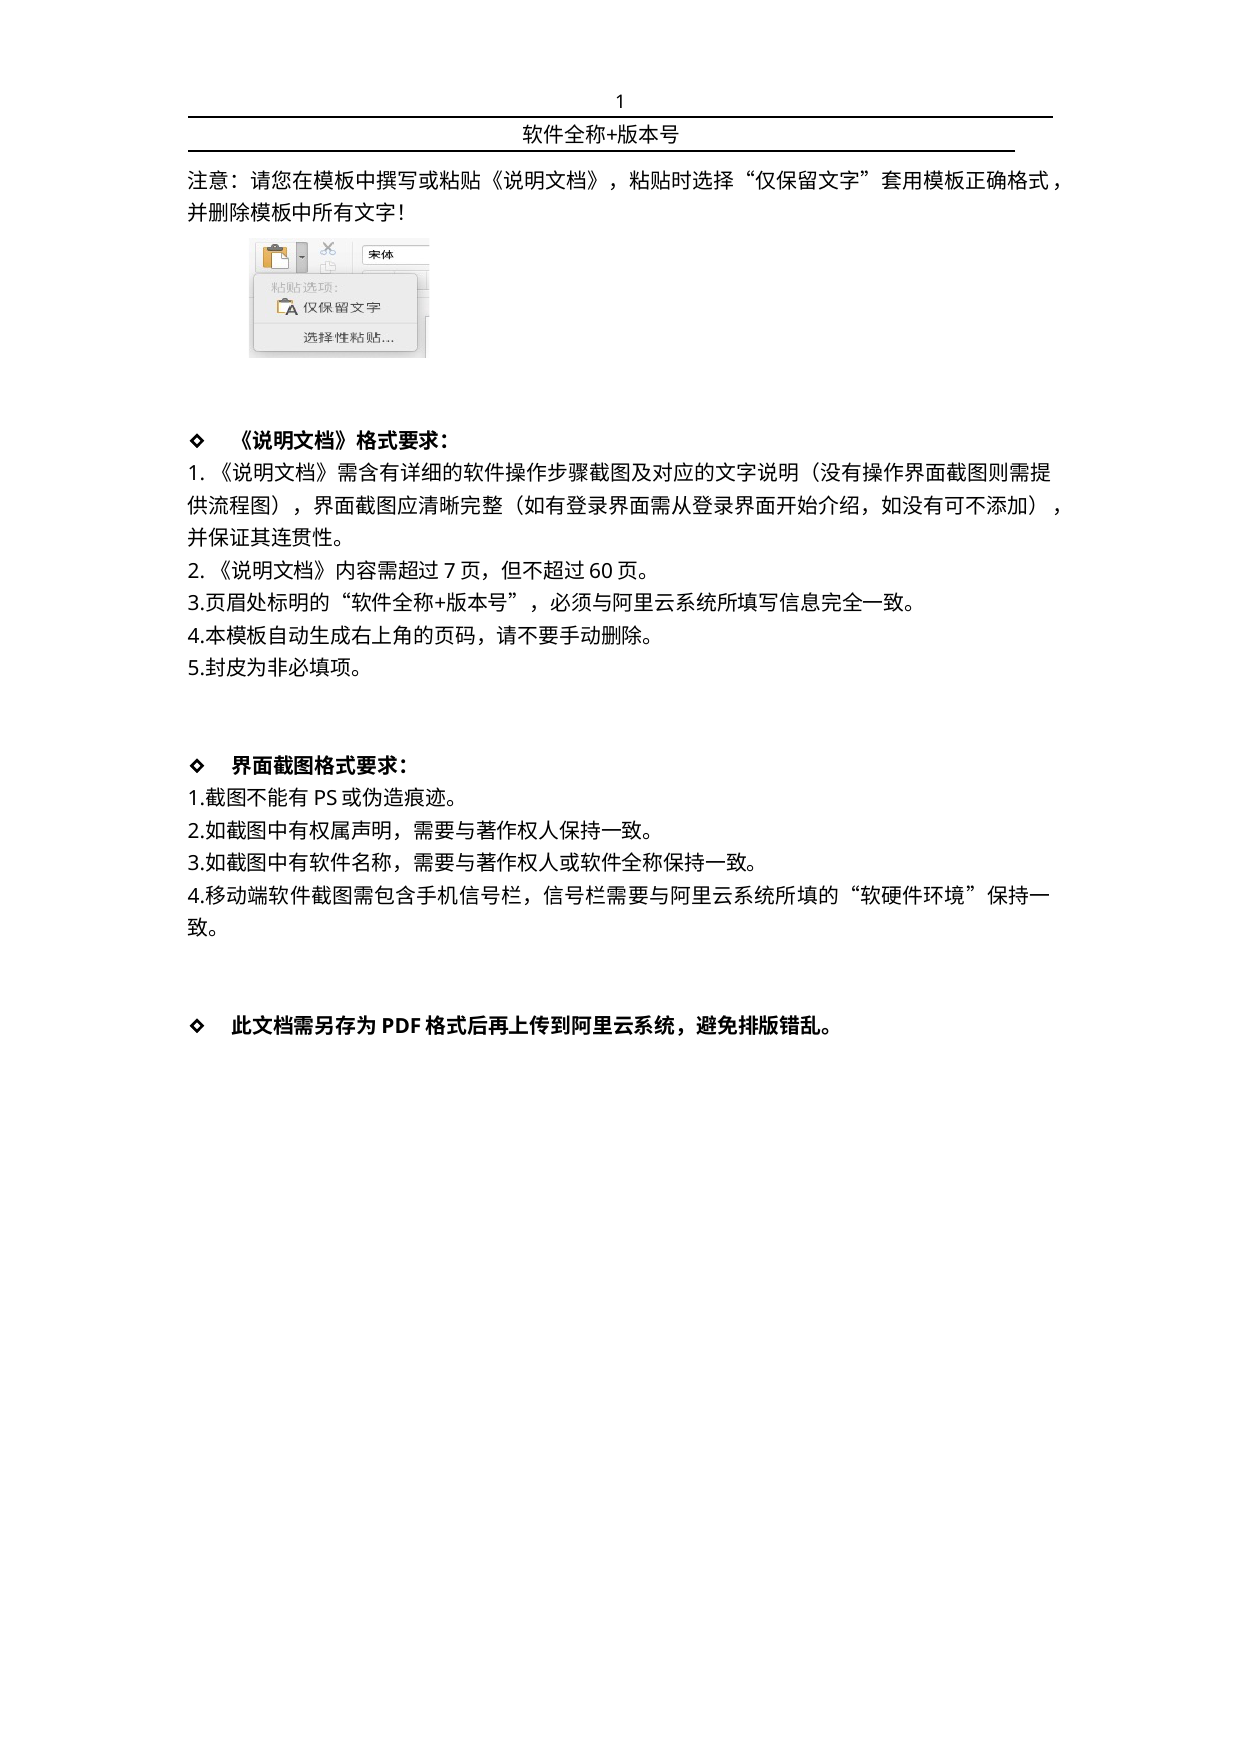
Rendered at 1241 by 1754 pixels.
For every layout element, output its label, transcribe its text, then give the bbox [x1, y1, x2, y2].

text 2. 《说明文档》内容需超过7页，但不超过60页。 [187, 553, 1053, 585]
text 1. 《说明文档》需含有详细的软件操作步骤截图及对应的文字说明（没有操作界面截图则需提供流程图），界面截图应清晰完整（如有登录界面需从登录界面开始介绍，如没有可不添加），并保证其连贯性。 [187, 455, 1053, 553]
text 1.截图不能有PS或伪造痕迹。 [187, 780, 1053, 813]
list 界面截图格式要求： [187, 748, 1053, 780]
list 《说明文档》格式要求： [187, 423, 1053, 455]
text 注意：请您在模板中撰写或粘贴《说明文档》，粘贴时选择“仅保留文字”套用模板正确格式，并删除模板中所有文字！ [187, 163, 1053, 228]
text 4.本模板自动生成右上角的页码，请不要手动删除。 [187, 618, 1053, 650]
picture [248, 238, 430, 358]
text 2.如截图中有权属声明，需要与著作权人保持一致。 [187, 813, 1053, 845]
list 此文档需另存为PDF格式后再上传到阿里云系统，避免排版错乱。 [187, 1008, 1053, 1040]
text 3.如截图中有软件名称，需要与著作权人或软件全称保持一致。 [187, 845, 1053, 878]
text 3.页眉处标明的“软件全称+版本号”，必须与阿里云系统所填写信息完全一致。 [187, 585, 1053, 618]
text 4.移动端软件截图需包含手机信号栏，信号栏需要与阿里云系统所填的“软硬件环境”保持一致。 [187, 878, 1053, 943]
text 5.封皮为非必填项。 [187, 650, 1053, 683]
